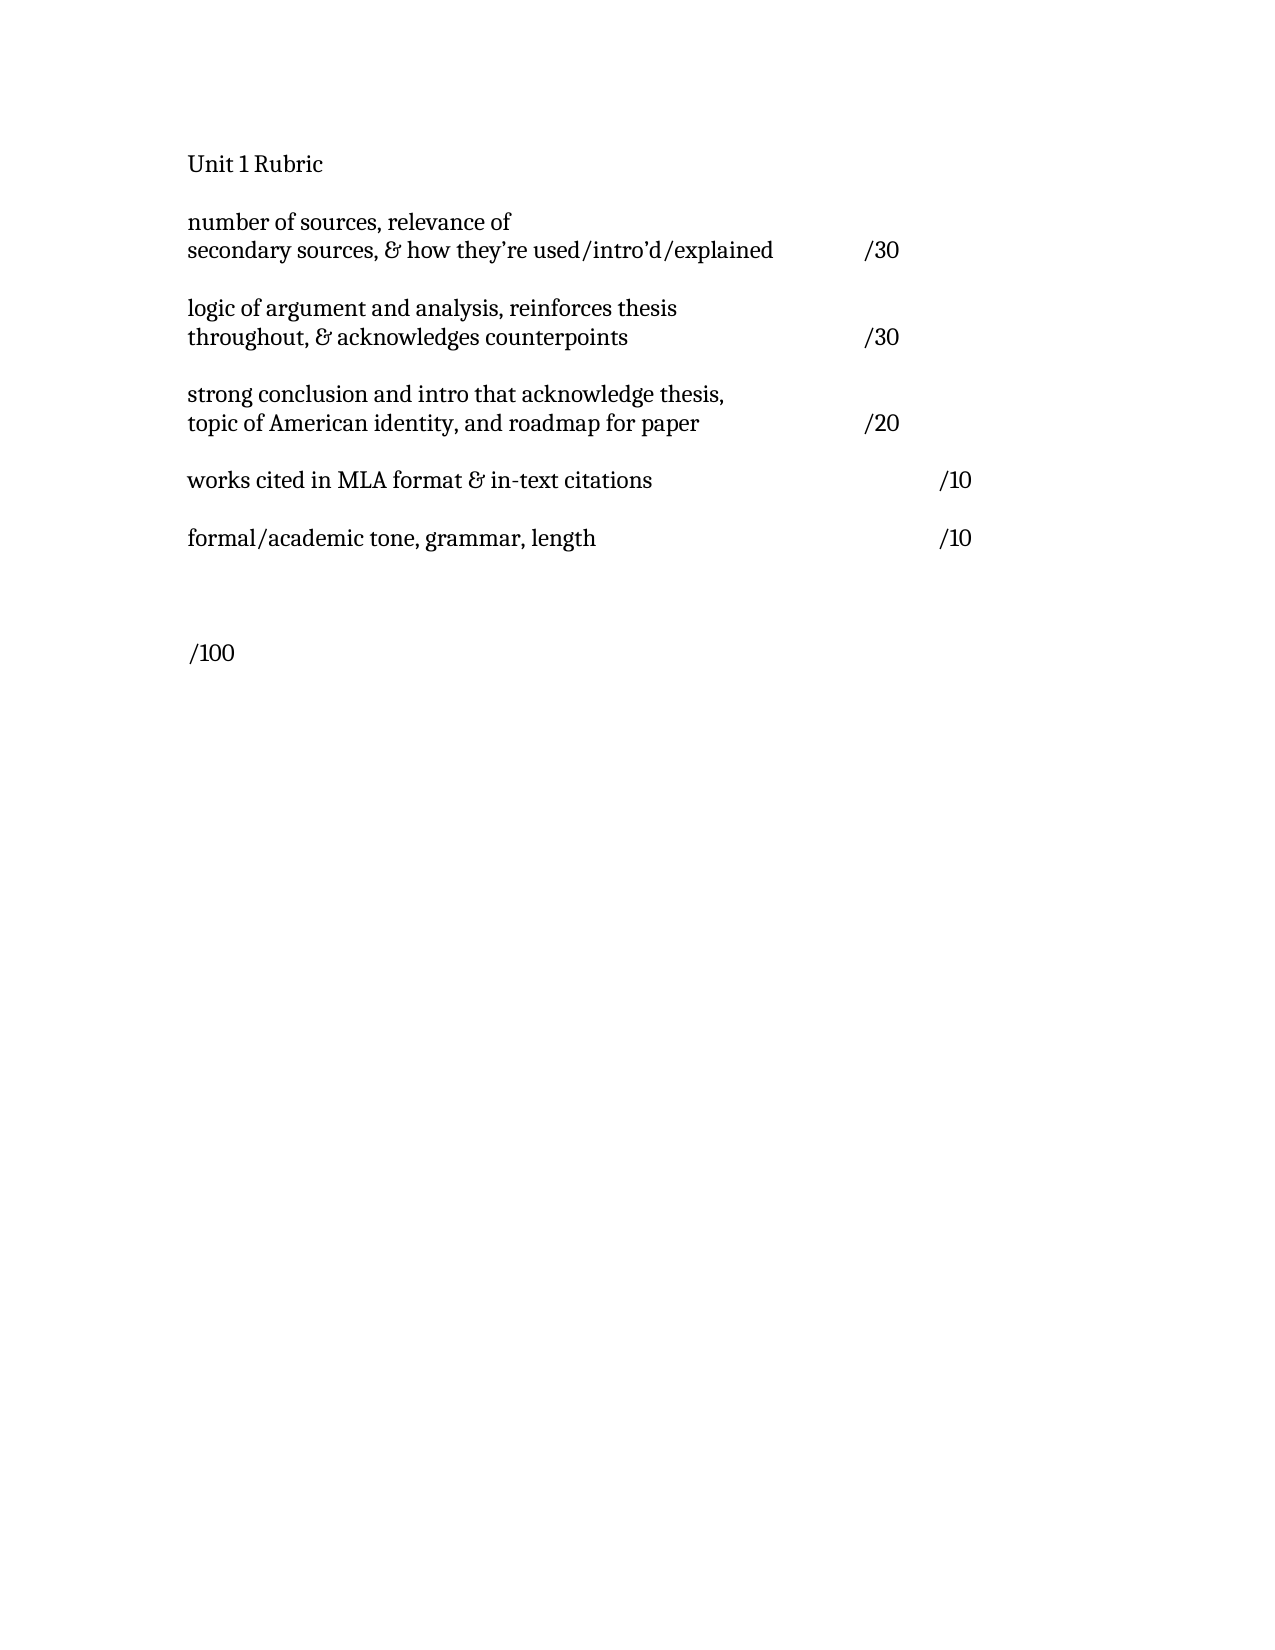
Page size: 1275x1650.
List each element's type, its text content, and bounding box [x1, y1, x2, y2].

text logic of argument and analysis, reinforces thesis [187, 294, 1087, 322]
text works cited in MLA format & in-text citations /10 [187, 466, 1087, 495]
text number of sources, relevance of [187, 207, 1087, 236]
text strong conclusion and intro that acknowledge thesis, [187, 380, 1087, 409]
text topic of American identity, and roadmap for paper /20 [187, 409, 1087, 437]
text throughout, & acknowledges counterpoints /30 [187, 322, 1087, 351]
text Unit 1 Rubric [187, 150, 1087, 179]
text formal/academic tone, grammar, length /10 [187, 524, 1087, 552]
text secondary sources, & how they’re used/intro’d/explained /30 [187, 236, 1087, 265]
text /100 [187, 639, 1087, 667]
